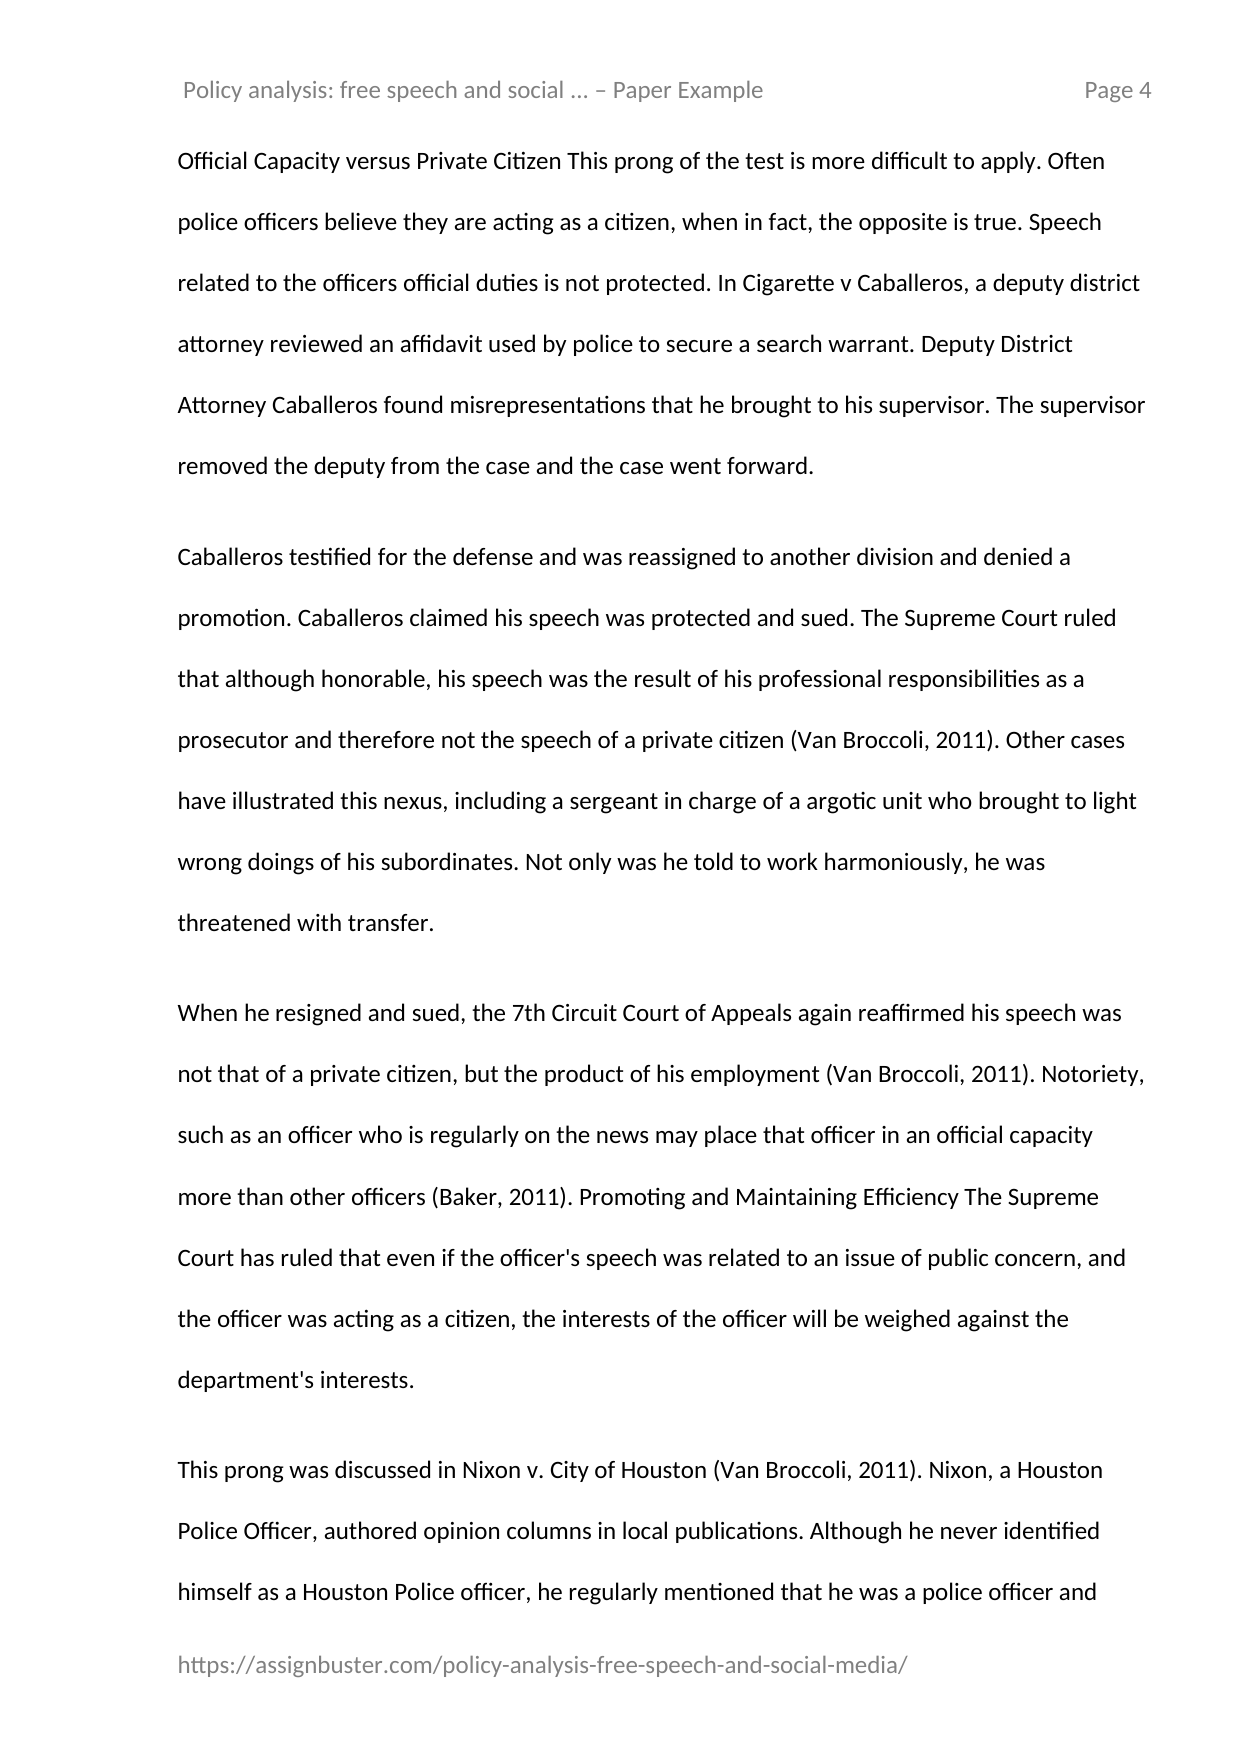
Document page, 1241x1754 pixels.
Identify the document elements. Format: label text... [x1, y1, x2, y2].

text Caballeros testified for the defense and was reassigned to another division and denied a promotion. Caballeros claimed his speech was protected and sued. The Supreme Court ruled that although honorable, his speech was the result of his professional responsibilities as a prosecutor and therefore not the speech of a private citizen (Van Broccoli, 2011). Other cases have illustrated this nexus, including a sergeant in charge of a argotic unit who brought to light wrong doings of his subordinates. Not only was he told to work harmoniously, he was threatened with transfer. [177, 541, 1152, 937]
text Official Capacity versus Private Citizen This prong of the test is more difficult to apply. Often police officers believe they are acting as a citizen, when in fact, the opposite is true. Speech related to the officers official duties is not protected. In Cigarette v Caballeros, a deputy district attorney reviewed an affidavit used by police to secure a search warrant. Deputy District Attorney Caballeros found misrepresentations that he brought to his supervisor. The supervisor removed the deputy from the case and the case went forward. [177, 145, 1152, 481]
text When he resigned and sued, the 7th Circuit Court of Appeals again reaffirmed his speech was not that of a private citizen, but the product of his employment (Van Broccoli, 2011). Notoriety, such as an officer who is regularly on the news may place that officer in an official capacity more than other officers (Baker, 2011). Promoting and Maintaining Efficiency The Supreme Court has ruled that even if the officer's speech was related to an issue of public concern, and the officer was acting as a citizen, the interests of the officer will be weighed against the department's interests. [177, 997, 1152, 1394]
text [177, 1454, 1152, 1607]
